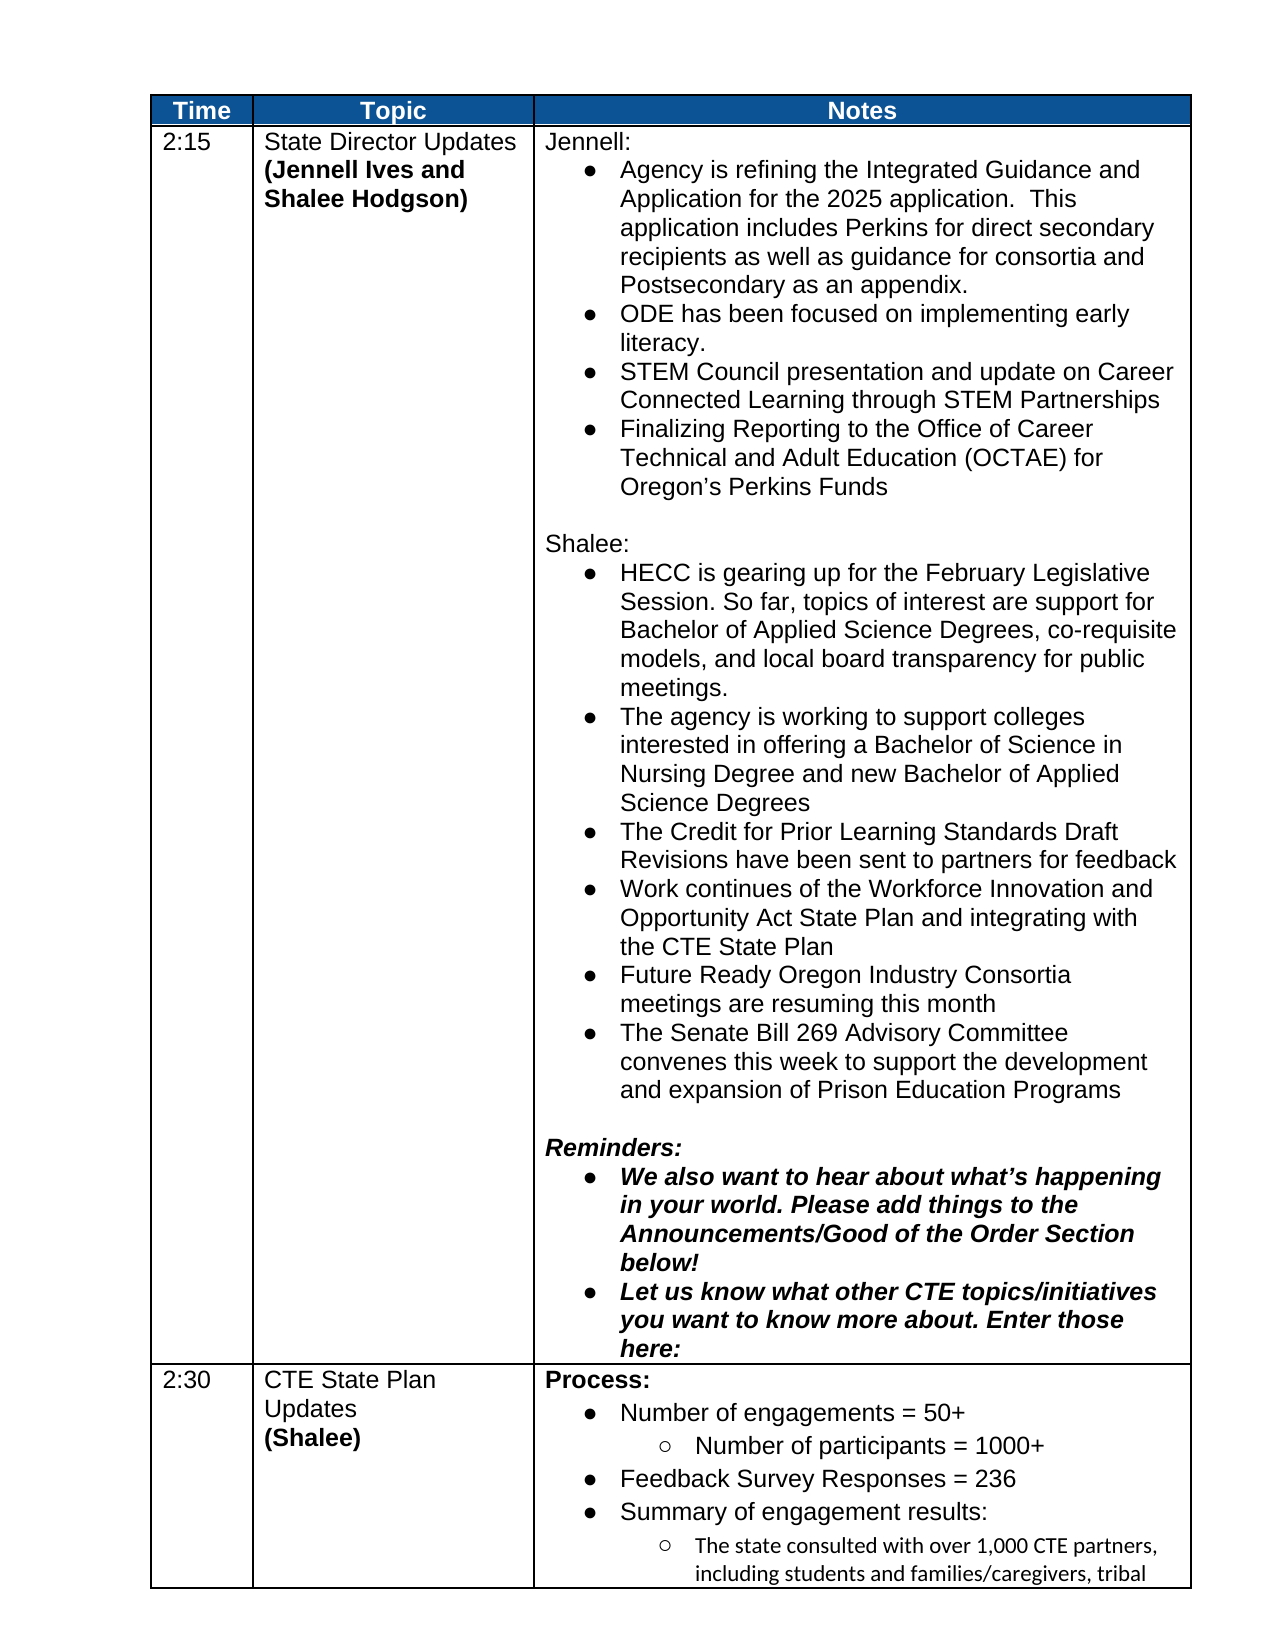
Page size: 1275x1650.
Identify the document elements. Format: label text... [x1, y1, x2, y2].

table_cell 2:15 [152, 127, 252, 1363]
table_header Topic [254, 96, 533, 124]
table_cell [535, 1365, 1190, 1587]
table_cell State Director Updates (Jennell Ives and Shalee Hodgson) [254, 127, 533, 1363]
table_cell 2:30 [152, 1365, 252, 1587]
table_cell Jennell: Agency is refining the Integrated Guidance and Application for the 2025 application. This application includes Perkins for direct secondary recipients as well as guidance for consortia and Postsecondary as an appendix. ODE has been focused on implementing early literacy. STEM Council presentation and update on Career Connected Learning through STEM Partnerships Finalizing Reporting to the Office of Career Technical and Adult Education (OCTAE) for Oregon’s Perkins Funds Shalee: HECC is gearing up for the February Legislative Session. So far, topics of interest are support for Bachelor of Applied Science Degrees, co-requisite models, and local board transparency for public meetings. The agency is working to support colleges interested in offering a Bachelor of Science in Nursing Degree and new Bachelor of Applied Science Degrees The Credit for Prior Learning Standards Draft Revisions have been sent to partners for feedback Work continues of the Workforce Innovation and Opportunity Act State Plan and integrating with the CTE State Plan Future Ready Oregon Industry Consortia meetings are resuming this month The Senate Bill 269 Advisory Committee convenes this week to support the development and expansion of Prison Education Programs Reminders: We also want to hear about what’s happening in your world. Please add things to the Announcements/Good of the Order Section below! Let us know what other CTE topics/initiatives you want to know more about. Enter those here: [535, 127, 1190, 1363]
table_header Time [152, 96, 252, 124]
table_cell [254, 1365, 533, 1587]
table_header Notes [535, 96, 1190, 124]
